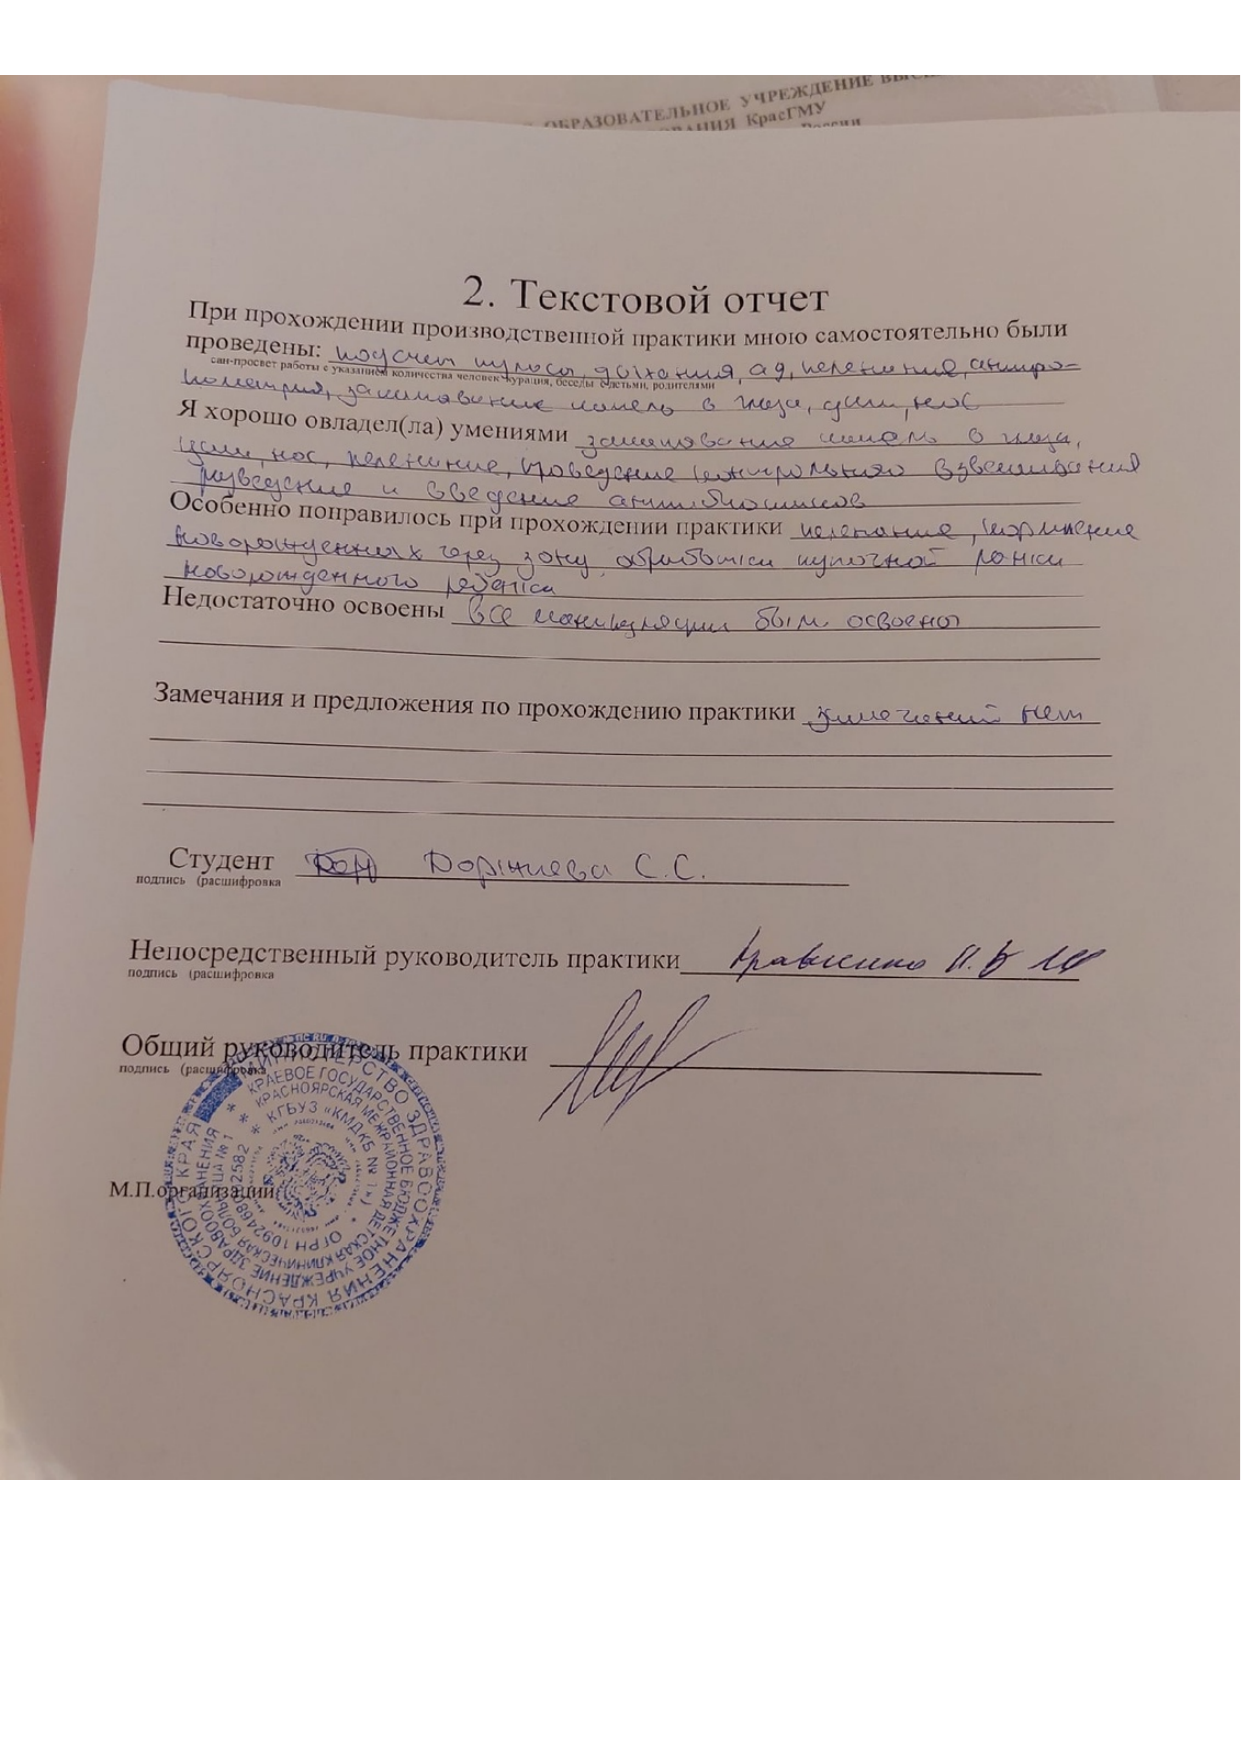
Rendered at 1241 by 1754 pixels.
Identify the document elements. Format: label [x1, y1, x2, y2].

picture [0, 75, 1241, 1480]
